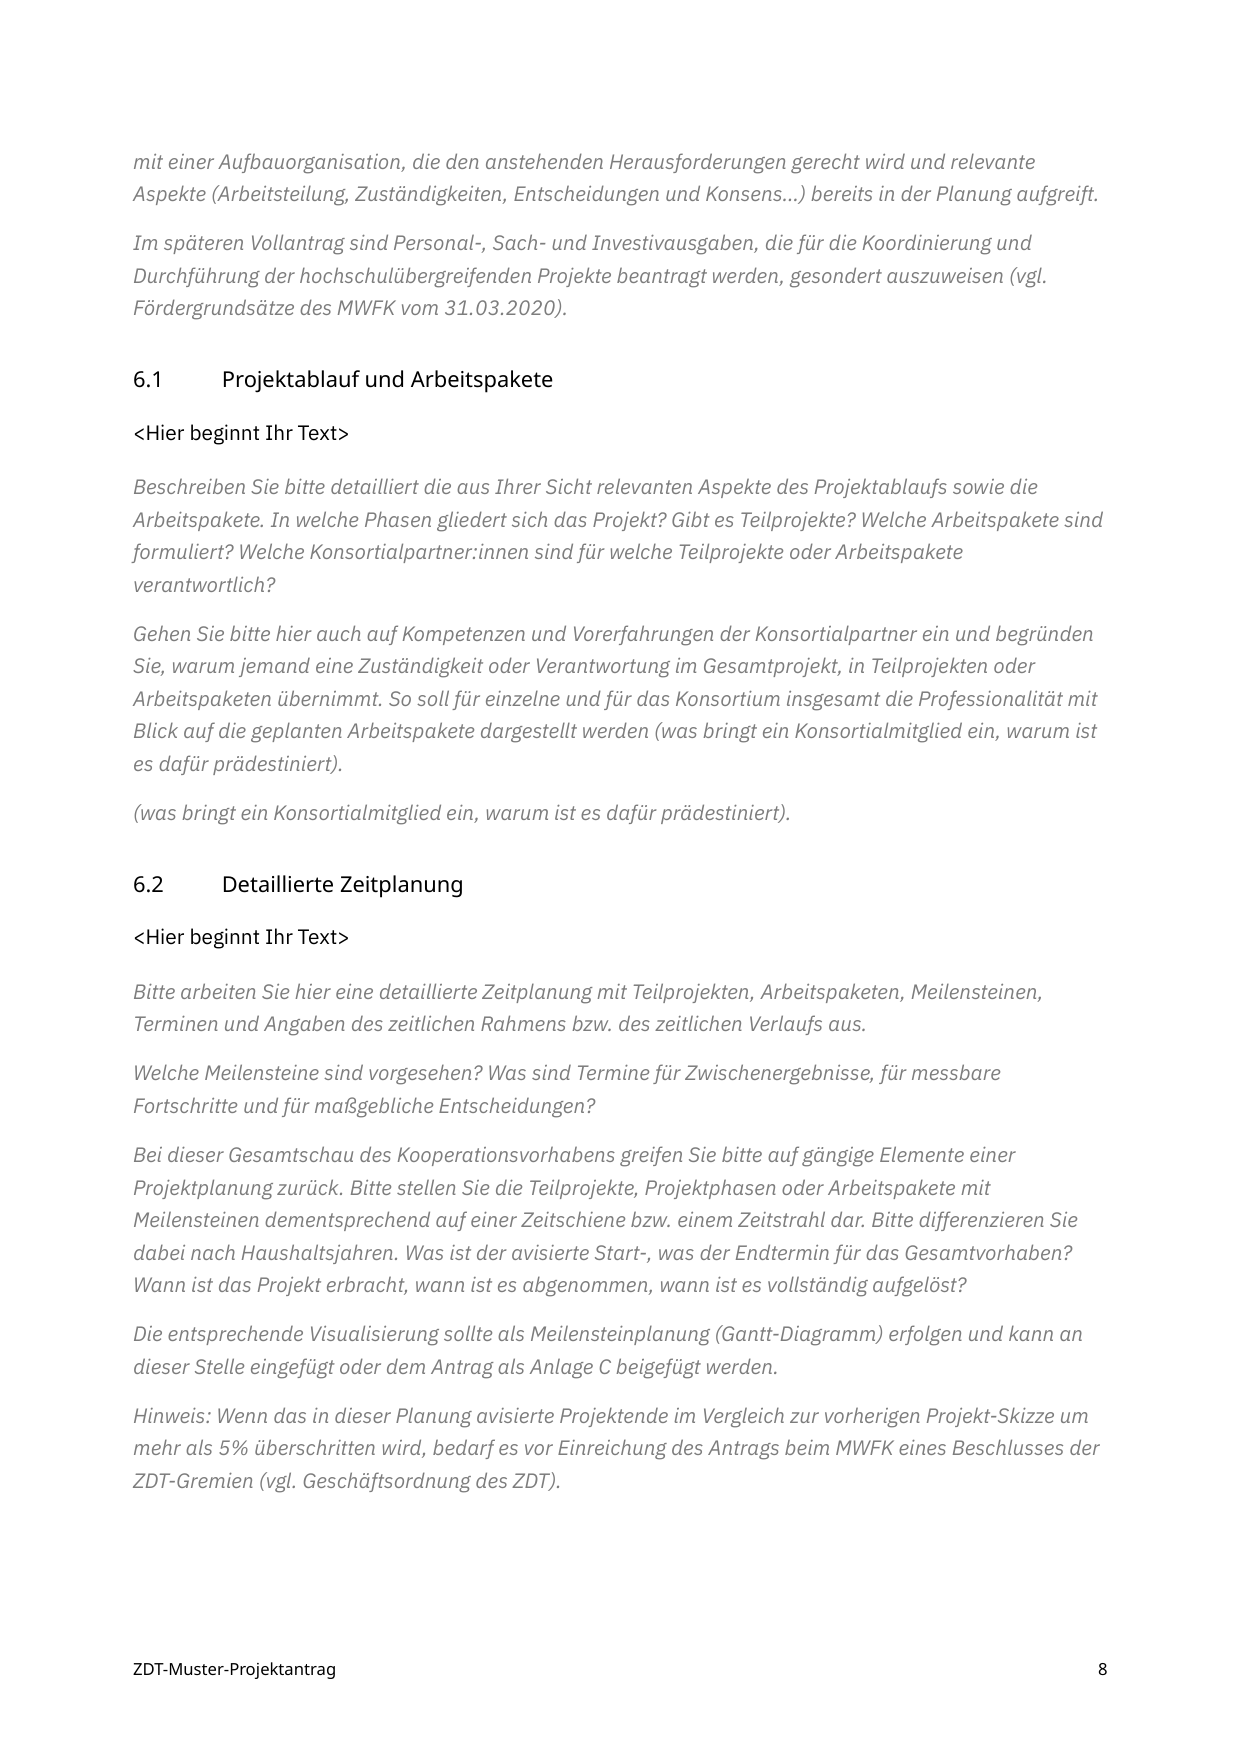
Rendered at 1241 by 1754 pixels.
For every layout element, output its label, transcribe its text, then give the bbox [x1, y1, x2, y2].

text Welche Meilensteine sind vorgesehen? Was sind Termine für Zwischenergebnisse, für messbare Fortschritte und für maßgebliche Entscheidungen? [133, 1059, 1107, 1119]
text Projektablauf und Arbeitspakete [133, 364, 1107, 394]
text Beschreiben Sie bitte detailliert die aus Ihrer Sicht relevanten Aspekte des Projektablaufs sowie die Arbeitspakete. In welche Phasen gliedert sich das Projekt? Gibt es Teilprojekte? Welche Arbeitspakete sind formuliert? Welche Konsortialpartner:innen sind für welche Teilprojekte oder Arbeitspakete verantwortlich? [133, 473, 1107, 598]
text Hinweis: Wenn das in dieser Planung avisierte Projektende im Vergleich zur vorherigen Projekt-Skizze um mehr als 5% überschritten wird, bedarf es vor Einreichung des Antrags beim MWFK eines Beschlusses der ZDT-Gremien (vgl. Geschäftsordnung des ZDT). [133, 1402, 1107, 1494]
text Bei dieser Gesamtschau des Kooperationsvorhabens greifen Sie bitte auf gängige Elemente einer Projektplanung zurück. Bitte stellen Sie die Teilprojekte, Projektphasen oder Arbeitspakete mit Meilensteinen dementsprechend auf einer Zeitschiene bzw. einem Zeitstrahl dar. Bitte differenzieren Sie dabei nach Haushaltsjahren. Was ist der avisierte Start-, was der Endtermin für das Gesamtvorhaben? Wann ist das Projekt erbracht, wann ist es abgenommen, wann ist es vollständig aufgelöst? [133, 1141, 1107, 1298]
text Im späteren Vollantrag sind Personal-, Sach- und Investivausgaben, die für die Koordinierung und Durchführung der hochschulübergreifenden Projekte beantragt werden, gesondert auszuweisen (vgl. Fördergrundsätze des MWFK vom 31.03.2020). [133, 229, 1107, 321]
text Die entsprechende Visualisierung sollte als Meilensteinplanung (Gantt-Diagramm) erfolgen und kann an dieser Stelle eingefügt oder dem Antrag als Anlage C beigefügt werden. [133, 1320, 1107, 1380]
text <Hier beginnt Ihr Text> [133, 418, 1107, 446]
text Detaillierte Zeitplanung [133, 869, 1107, 899]
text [133, 148, 1107, 207]
text Bitte arbeiten Sie hier eine detaillierte Zeitplanung mit Teilprojekten, Arbeitspaketen, Meilensteinen, Terminen und Angaben des zeitlichen Rahmens bzw. des zeitlichen Verlaufs aus. [133, 978, 1107, 1037]
text <Hier beginnt Ihr Text> [133, 923, 1107, 950]
text (was bringt ein Konsortialmitglied ein, warum ist es dafür prädestiniert). [133, 799, 1107, 826]
text Gehen Sie bitte hier auch auf Kompetenzen und Vorerfahrungen der Konsortialpartner ein und begründen Sie, warum jemand eine Zuständigkeit oder Verantwortung im Gesamtprojekt, in Teilprojekten oder Arbeitspaketen übernimmt. So soll für einzelne und für das Konsortium insgesamt die Professionalität mit Blick auf die geplanten Arbeitspakete dargestellt werden (was bringt ein Konsortialmitglied ein, warum ist es dafür prädestiniert). [133, 620, 1107, 777]
